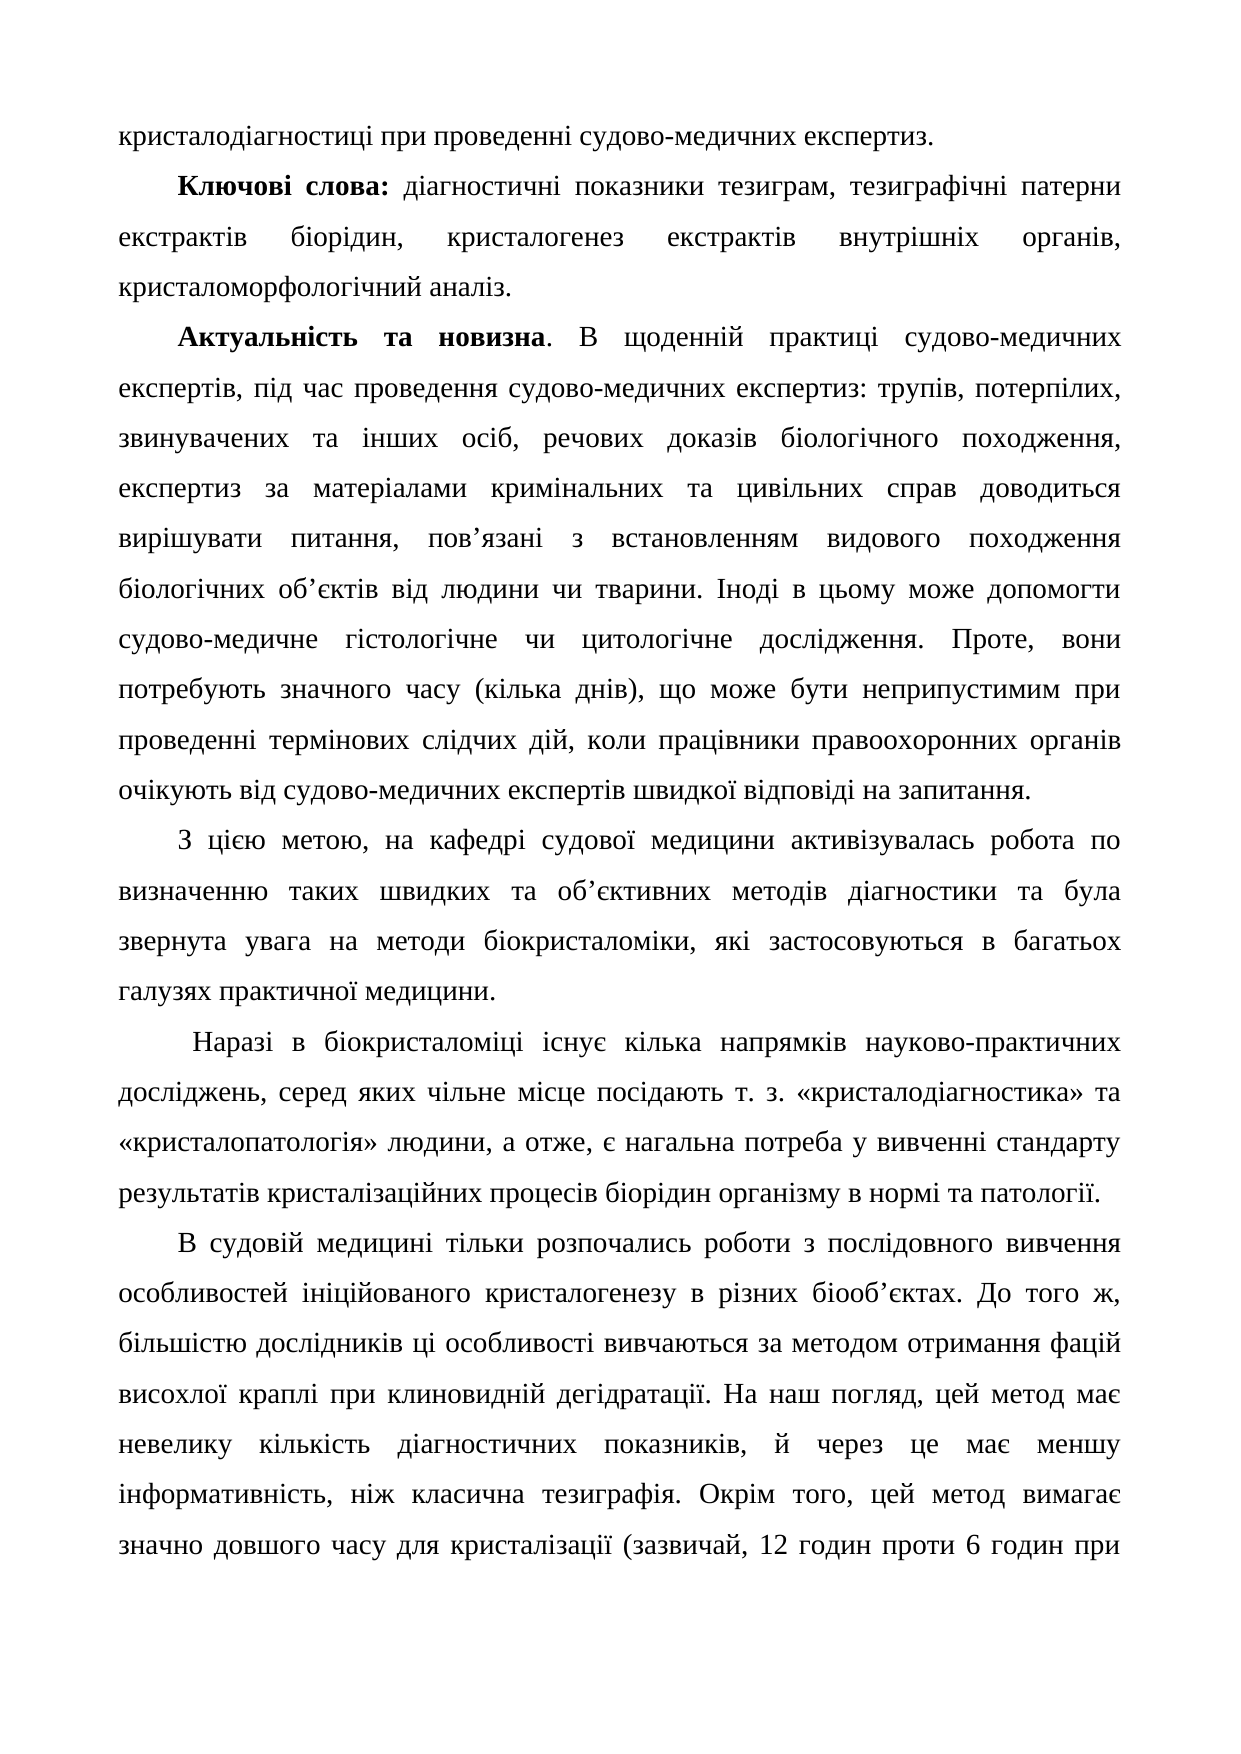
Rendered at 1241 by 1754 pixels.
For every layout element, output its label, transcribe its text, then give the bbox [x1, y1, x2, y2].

text З цією метою, на кафедрі судової медицини активізувалась робота по визначенню таких швидких та об’єктивних методів діагностики та була звернута увага на методи біокристаломіки, які застосовуються в багатьох галузях практичної медицини. [118, 822, 1122, 1007]
text Ключові слова: діагностичні показники тезиграм, тезиграфічні патерни екстрактів біорідин, кристалогенез екстрактів внутрішніх органів, кристаломорфологічний аналіз. [118, 168, 1122, 303]
text Актуальність та новизна. В щоденній практиці судово-медичних експертів, під час проведення судово-медичних експертиз: трупів, потерпілих, звинувачених та інших осіб, речових доказів біологічного походження, експертиз за матеріалами кримінальних та цивільних справ доводиться вирішувати питання, пов’язані з встановленням видового походження біологічних об’єктів від людини чи тварини. Іноді в цьому може допомогти судово-медичне гістологічне чи цитологічне дослідження. Проте, вони потребують значного часу (кілька днів), що може бути неприпустимим при проведенні термінових слідчих дій, коли працівники правоохоронних органів очікують від судово-медичних експертів швидкої відповіді на запитання. [118, 319, 1122, 806]
text кристалодіагностиці при проведенні судово-медичних експертиз. [118, 118, 1122, 152]
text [118, 1225, 1122, 1560]
text Наразі в біокристаломіці існує кілька напрямків науково-практичних досліджень, серед яких чільне місце посідають т. з. «кристалодіагностика» та «кристалопатологія» людини, а отже, є нагальна потреба у вивченні стандарту результатів кристалізаційних процесів біорідин організму в нормі та патології. [118, 1024, 1122, 1208]
